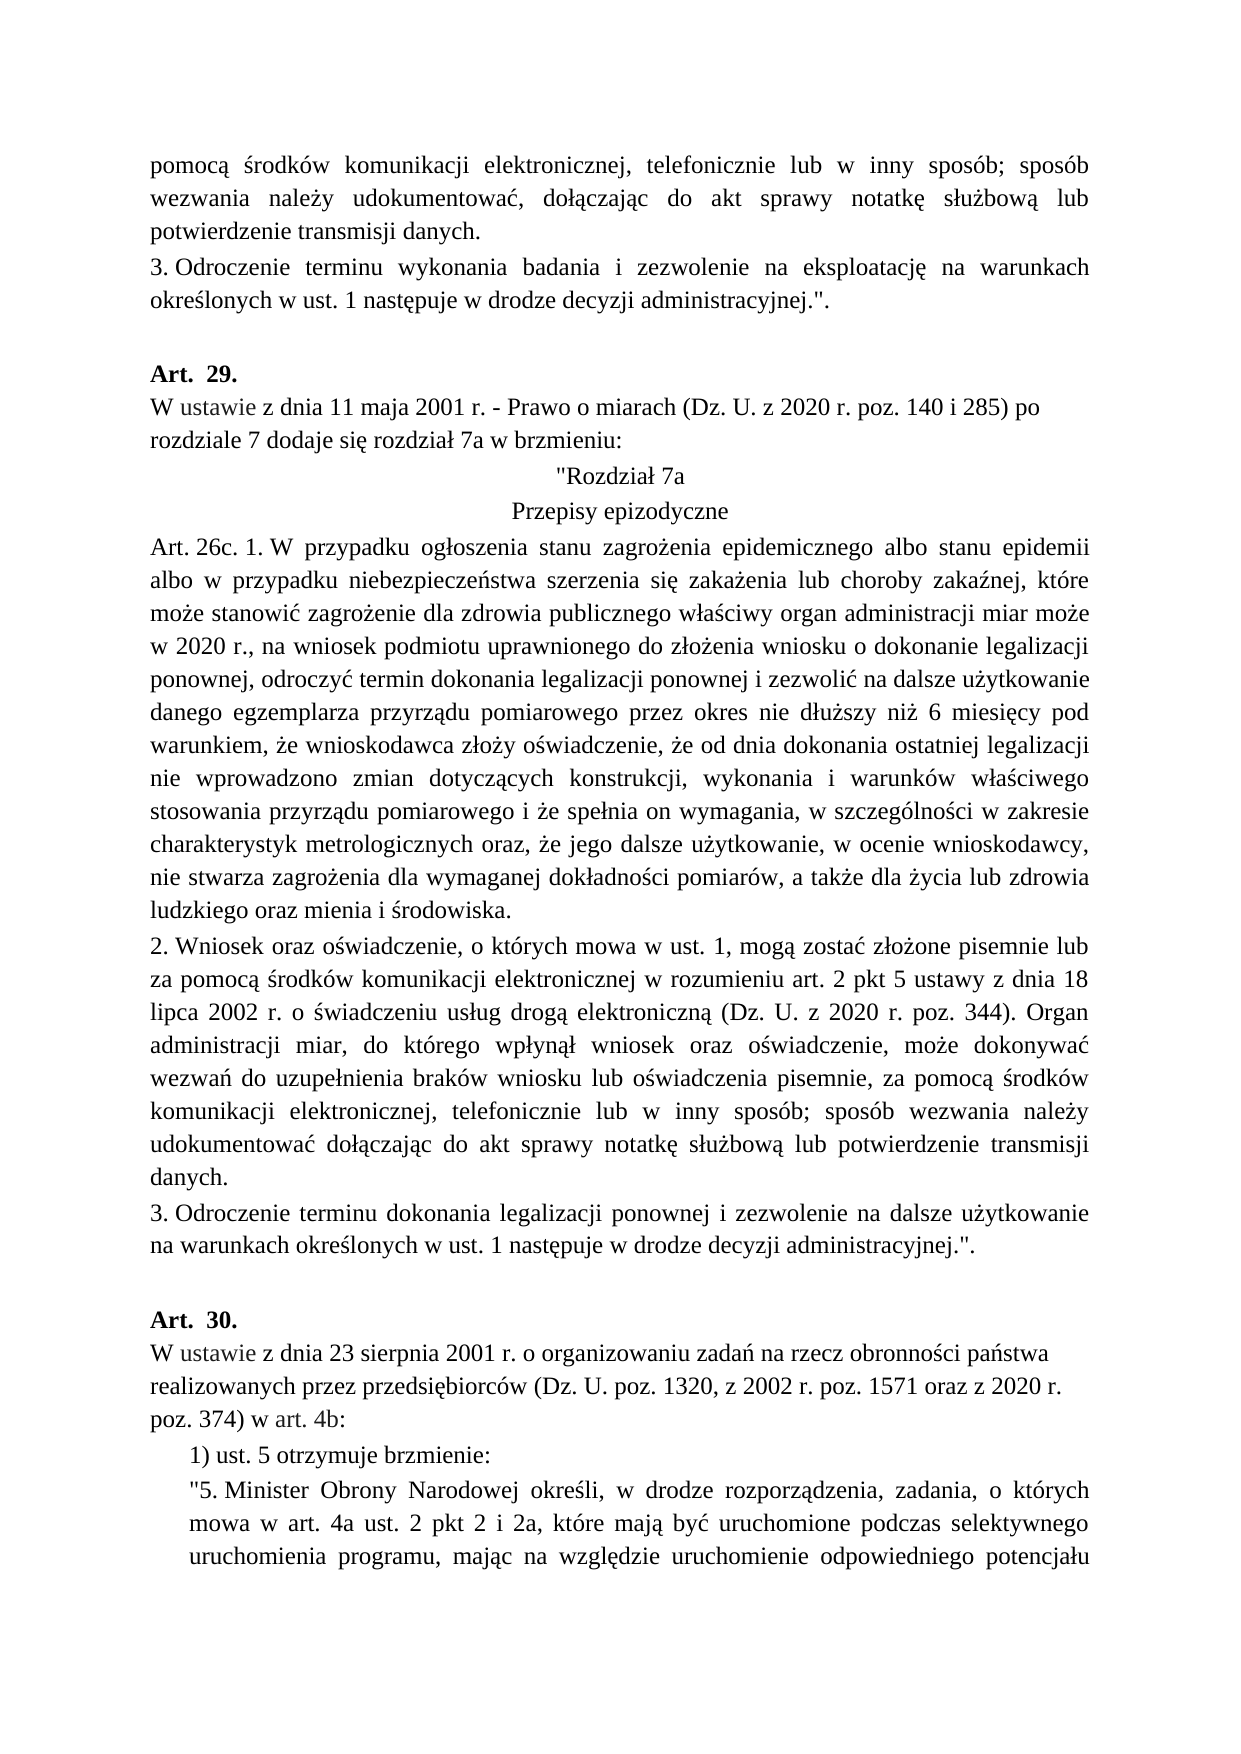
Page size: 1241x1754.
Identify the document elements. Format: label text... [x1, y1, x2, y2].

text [189, 1475, 1090, 1570]
text Art. 26c. 1. W przypadku ogłoszenia stanu zagrożenia epidemicznego albo stanu epidemii albo w przypadku niebezpieczeństwa szerzenia się zakażenia lub choroby zakaźnej, które może stanowić zagrożenie dla zdrowia publicznego właściwy organ administracji miar może w 2020 r., na wniosek podmiotu uprawnionego do złożenia wniosku o dokonanie legalizacji ponownej, odroczyć termin dokonania legalizacji ponownej i zezwolić na dalsze użytkowanie danego egzemplarza przyrządu pomiarowego przez okres nie dłuższy niż 6 miesięcy pod warunkiem, że wnioskodawca złoży oświadczenie, że od dnia dokonania ostatniej legalizacji nie wprowadzono zmian dotyczących konstrukcji, wykonania i warunków właściwego stosowania przyrządu pomiarowego i że spełnia on wymagania, w szczególności w zakresie charakterystyk metrologicznych oraz, że jego dalsze użytkowanie, w ocenie wnioskodawcy, nie stwarza zagrożenia dla wymaganej dokładności pomiarów, a także dla życia lub zdrowia ludzkiego oraz mienia i środowiska. [150, 532, 1090, 924]
text Art. 30. [150, 1305, 1090, 1334]
text Art. 29. [150, 359, 1090, 388]
text W ustawie z dnia 11 maja 2001 r. - Prawo o miarach (Dz. U. z 2020 r. poz. 140 i 285) po rozdziale 7 dodaje się rozdział 7a w brzmieniu: [150, 392, 1090, 454]
text W ustawie z dnia 23 sierpnia 2001 r. o organizowaniu zadań na rzecz obronności państwa realizowanych przez przedsiębiorców (Dz. U. poz. 1320, z 2002 r. poz. 1571 oraz z 2020 r. poz. 374) w art. 4b: [150, 1338, 1090, 1433]
text 1) ust. 5 otrzymuje brzmienie: [189, 1440, 1090, 1468]
text 3. Odroczenie terminu wykonania badania i zezwolenie na eksploatację na warunkach określonych w ust. 1 następuje w drodze decyzji administracyjnej.". [150, 252, 1090, 313]
text "Rozdział 7a [150, 461, 1090, 489]
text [150, 150, 1090, 245]
text Przepisy epizodyczne [150, 496, 1090, 525]
text 2. Wniosek oraz oświadczenie, o których mowa w ust. 1, mogą zostać złożone pisemnie lub za pomocą środków komunikacji elektronicznej w rozumieniu art. 2 pkt 5 ustawy z dnia 18 lipca 2002 r. o świadczeniu usług drogą elektroniczną (Dz. U. z 2020 r. poz. 344). Organ administracji miar, do którego wpłynął wniosek oraz oświadczenie, może dokonywać wezwań do uzupełnienia braków wniosku lub oświadczenia pisemnie, za pomocą środków komunikacji elektronicznej, telefonicznie lub w inny sposób; sposób wezwania należy udokumentować dołączając do akt sprawy notatkę służbową lub potwierdzenie transmisji danych. [150, 931, 1090, 1191]
text 3. Odroczenie terminu dokonania legalizacji ponownej i zezwolenie na dalsze użytkowanie na warunkach określonych w ust. 1 następuje w drodze decyzji administracyjnej.". [150, 1198, 1090, 1259]
